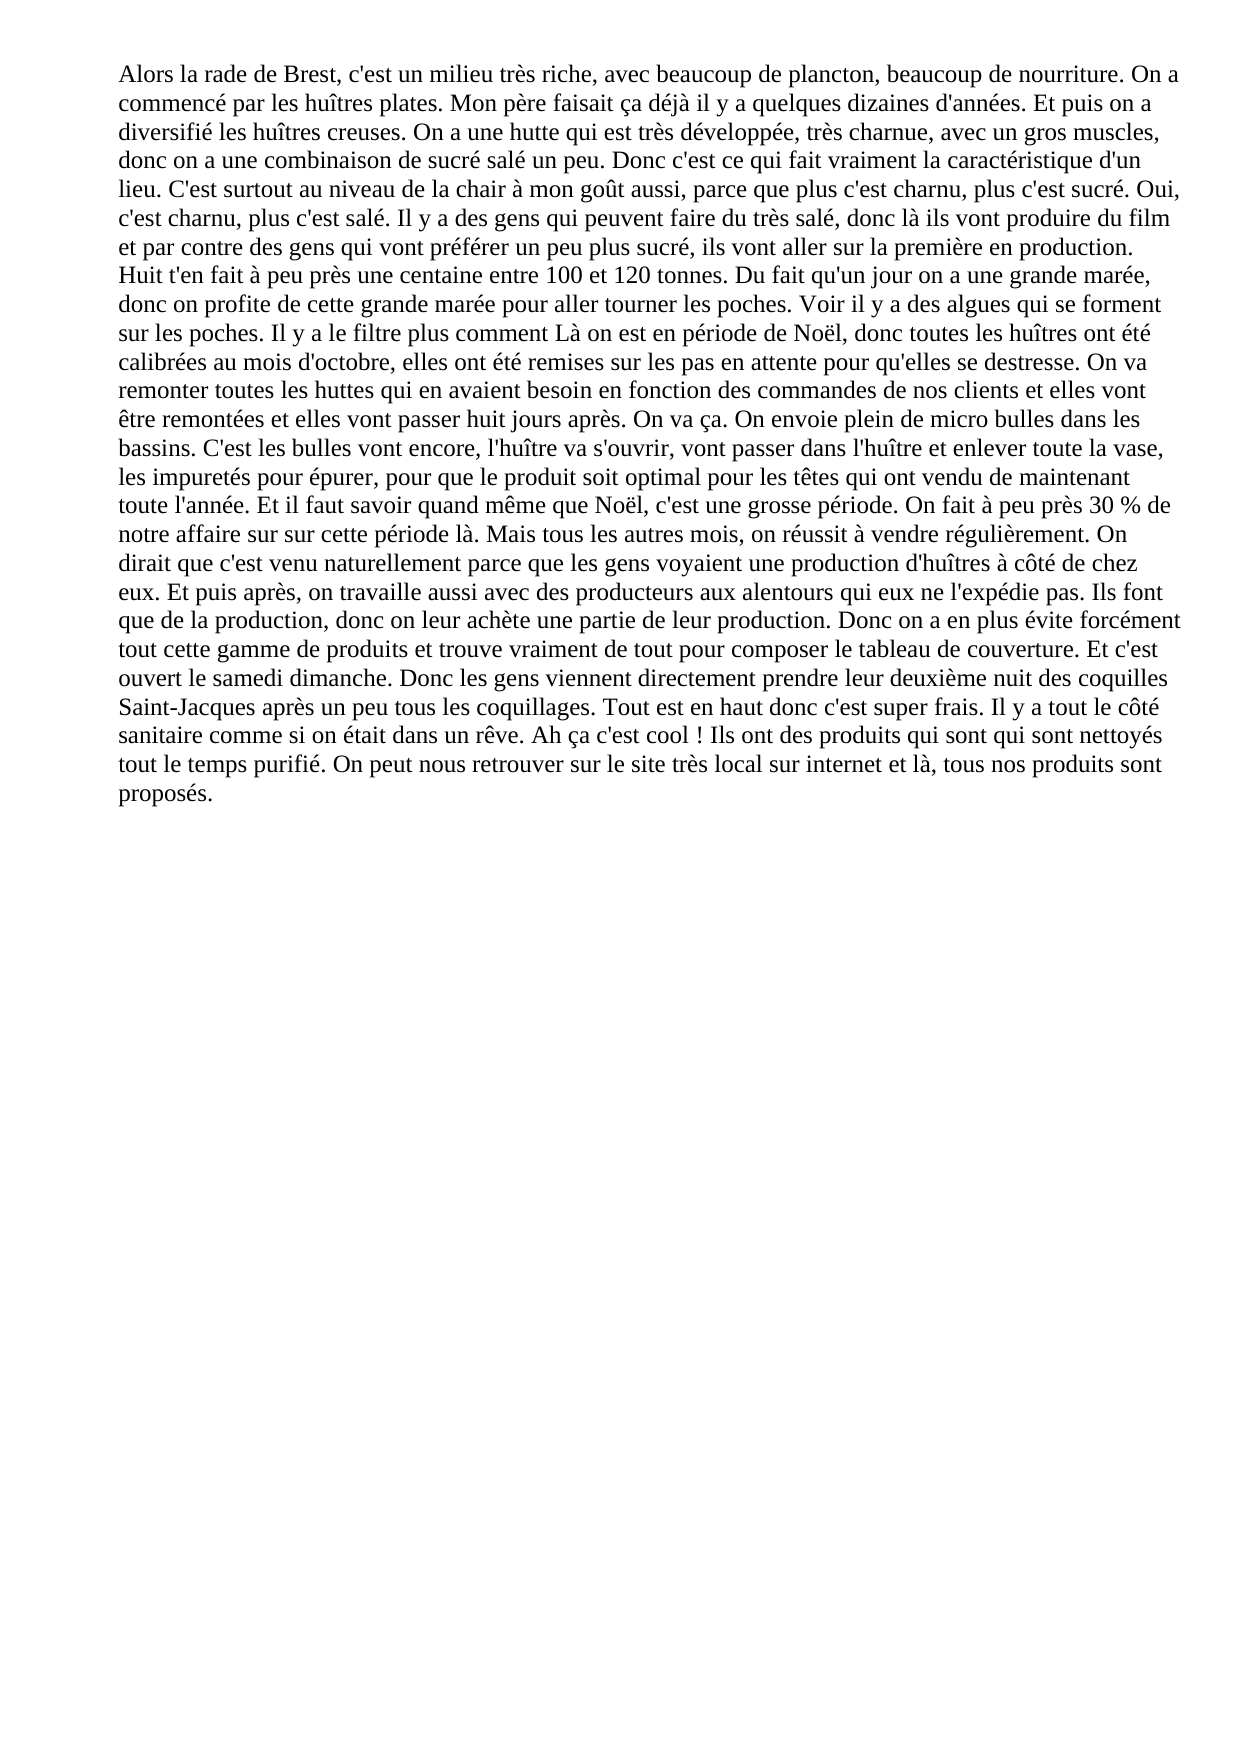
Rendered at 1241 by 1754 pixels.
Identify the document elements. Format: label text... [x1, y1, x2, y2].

text Alors la rade de Brest, c'est un milieu très riche, avec beaucoup de plancton, beaucoup de nourriture. On a commencé par les huîtres plates. Mon père faisait ça déjà il y a quelques dizaines d'années. Et puis on a diversifié les huîtres creuses. On a une hutte qui est très développée, très charnue, avec un gros muscles, donc on a une combinaison de sucré salé un peu. Donc c'est ce qui fait vraiment la caractéristique d'un lieu. C'est surtout au niveau de la chair à mon goût aussi, parce que plus c'est charnu, plus c'est sucré. Oui, c'est charnu, plus c'est salé. Il y a des gens qui peuvent faire du très salé, donc là ils vont produire du film et par contre des gens qui vont préférer un peu plus sucré, ils vont aller sur la première en production. Huit t'en fait à peu près une centaine entre 100 et 120 tonnes. Du fait qu'un jour on a une grande marée, donc on profite de cette grande marée pour aller tourner les poches. Voir il y a des algues qui se forment sur les poches. Il y a le filtre plus comment Là on est en période de Noël, donc toutes les huîtres ont été calibrées au mois d'octobre, elles ont été remises sur les pas en attente pour qu'elles se destresse. On va remonter toutes les huttes qui en avaient besoin en fonction des commandes de nos clients et elles vont être remontées et elles vont passer huit jours après. On va ça. On envoie plein de micro bulles dans les bassins. C'est les bulles vont encore, l'huître va s'ouvrir, vont passer dans l'huître et enlever toute la vase, les impuretés pour épurer, pour que le produit soit optimal pour les têtes qui ont vendu de maintenant toute l'année. Et il faut savoir quand même que Noël, c'est une grosse période. On fait à peu près 30 % de notre affaire sur sur cette période là. Mais tous les autres mois, on réussit à vendre régulièrement. On dirait que c'est venu naturellement parce que les gens voyaient une production d'huîtres à côté de chez eux. Et puis après, on travaille aussi avec des producteurs aux alentours qui eux ne l'expédie pas. Ils font que de la production, donc on leur achète une partie de leur production. Donc on a en plus évite forcément tout cette gamme de produits et trouve vraiment de tout pour composer le tableau de couverture. Et c'est ouvert le samedi dimanche. Donc les gens viennent directement prendre leur deuxième nuit des coquilles Saint-Jacques après un peu tous les coquillages. Tout est en haut donc c'est super frais. Il y a tout le côté sanitaire comme si on était dans un rêve. Ah ça c'est cool ! Ils ont des produits qui sont qui sont nettoyés tout le temps purifié. On peut nous retrouver sur le site très local sur internet et là, tous nos produits sont proposés. [118, 59, 1181, 807]
